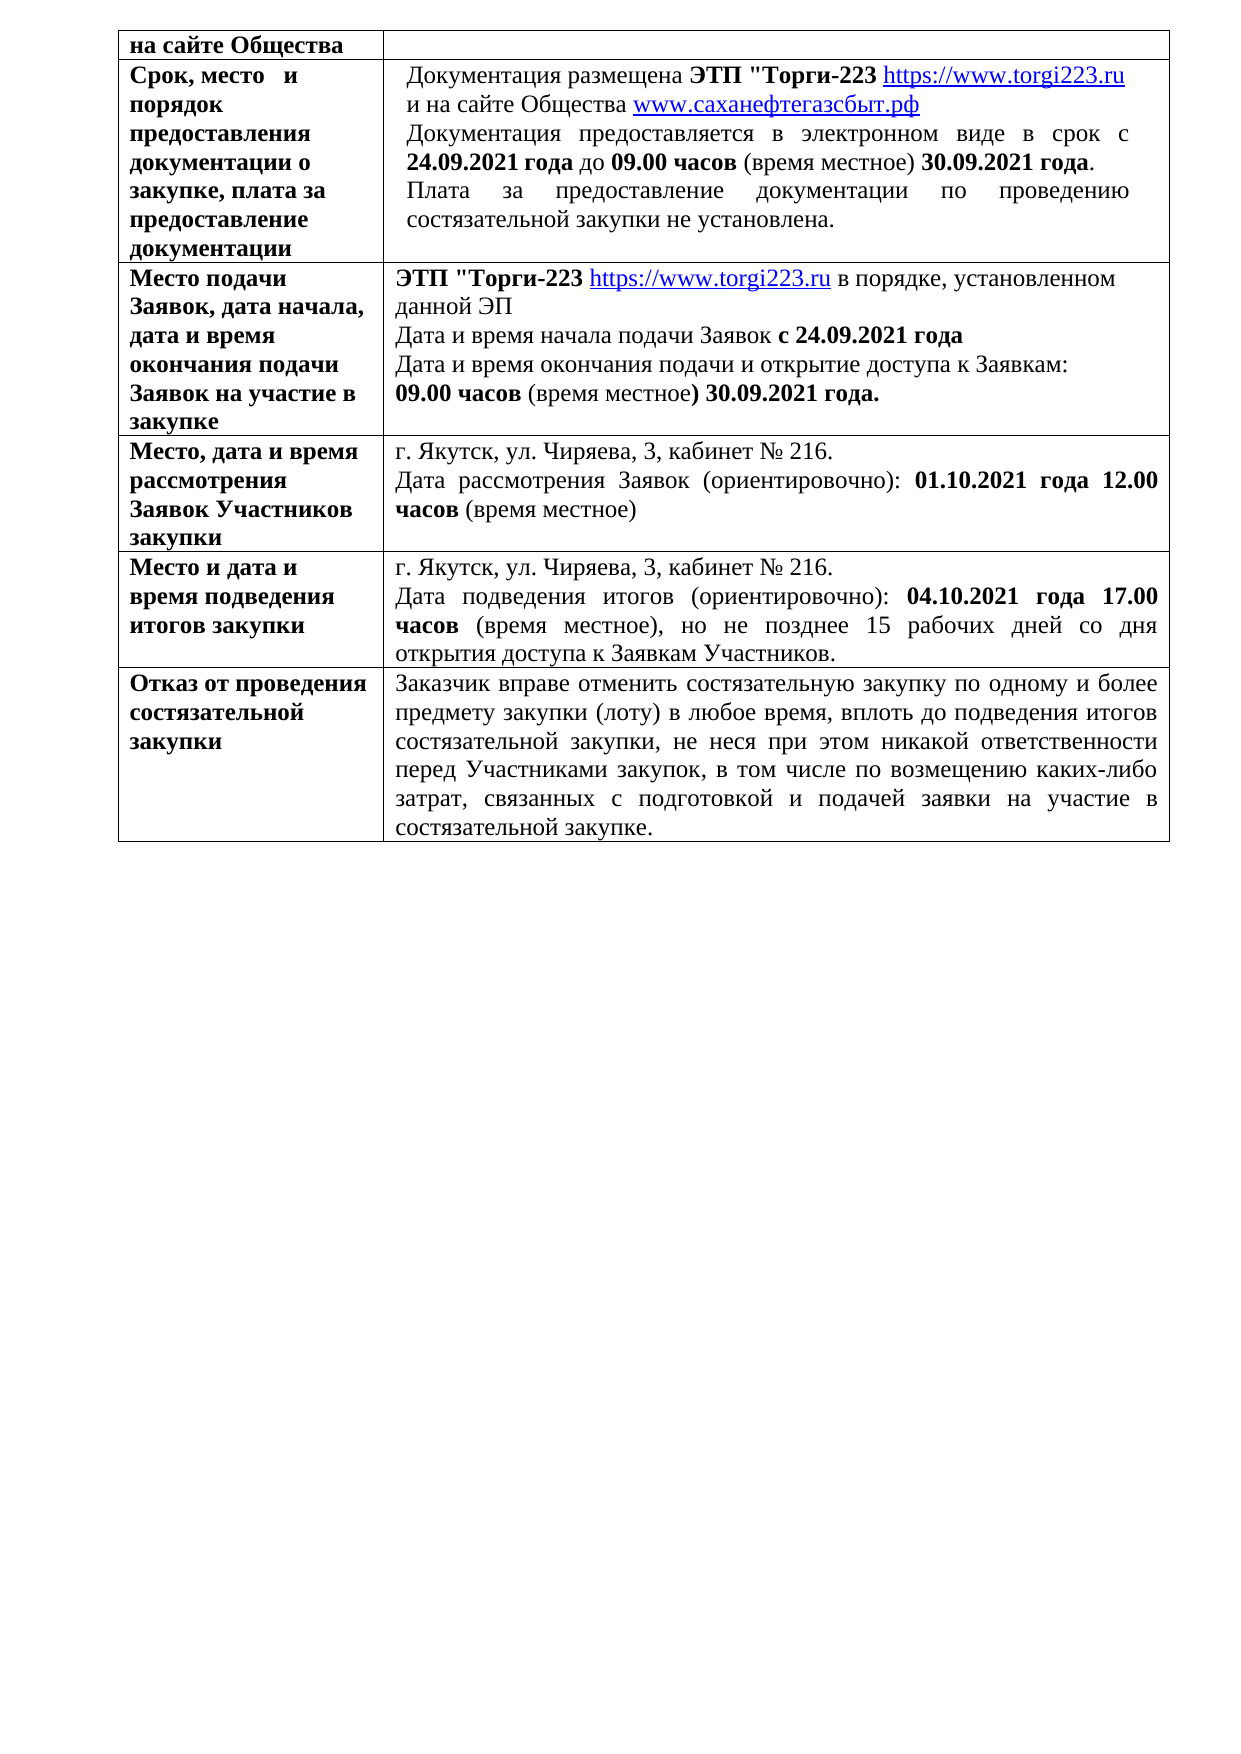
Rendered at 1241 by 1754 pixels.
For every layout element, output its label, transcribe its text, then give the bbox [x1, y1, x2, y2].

table_cell Срок, место и порядок предоставления документации о закупке, плата за предоставление документации [119, 60, 383, 262]
table_cell Место, дата и время рассмотрения Заявок Участников закупки [119, 436, 383, 551]
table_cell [119, 31, 383, 59]
table_cell Отказ от проведения состязательной закупки [119, 668, 383, 841]
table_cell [384, 31, 1169, 59]
table_cell ЭТП "Торги-223 https://www.torgi223.ru в порядке, установленном данной ЭП Дата и время начала подачи Заявок с 24.09.2021 года Дата и время окончания подачи и открытие доступа к Заявкам: 09.00 часов (время местное) 30.09.2021 года. [384, 263, 1169, 435]
table_cell г. Якутск, ул. Чиряева, 3, кабинет № 216. Дата рассмотрения Заявок (ориентировочно): 01.10.2021 года 12.00 часов (время местное) [384, 436, 1169, 551]
table_cell г. Якутск, ул. Чиряева, 3, кабинет № 216. Дата подведения итогов (ориентировочно): 04.10.2021 года 17.00 часов (время местное), но не позднее 15 рабочих дней со дня открытия доступа к Заявкам Участников. [384, 552, 1169, 667]
table_cell Место и дата и время подведения итогов закупки [119, 552, 383, 667]
table_cell Заказчик вправе отменить состязательную закупку по одному и более предмету закупки (лоту) в любое время, вплоть до подведения итогов состязательной закупки, не неся при этом никакой ответственности перед Участниками закупок, в том числе по возмещению каких-либо затрат, связанных с подготовкой и подачей заявки на участие в состязательной закупке. [384, 668, 1169, 841]
table_cell Место подачи Заявок, дата начала, дата и время окончания подачи Заявок на участие в закупке [119, 263, 383, 435]
table_cell [384, 60, 1169, 262]
